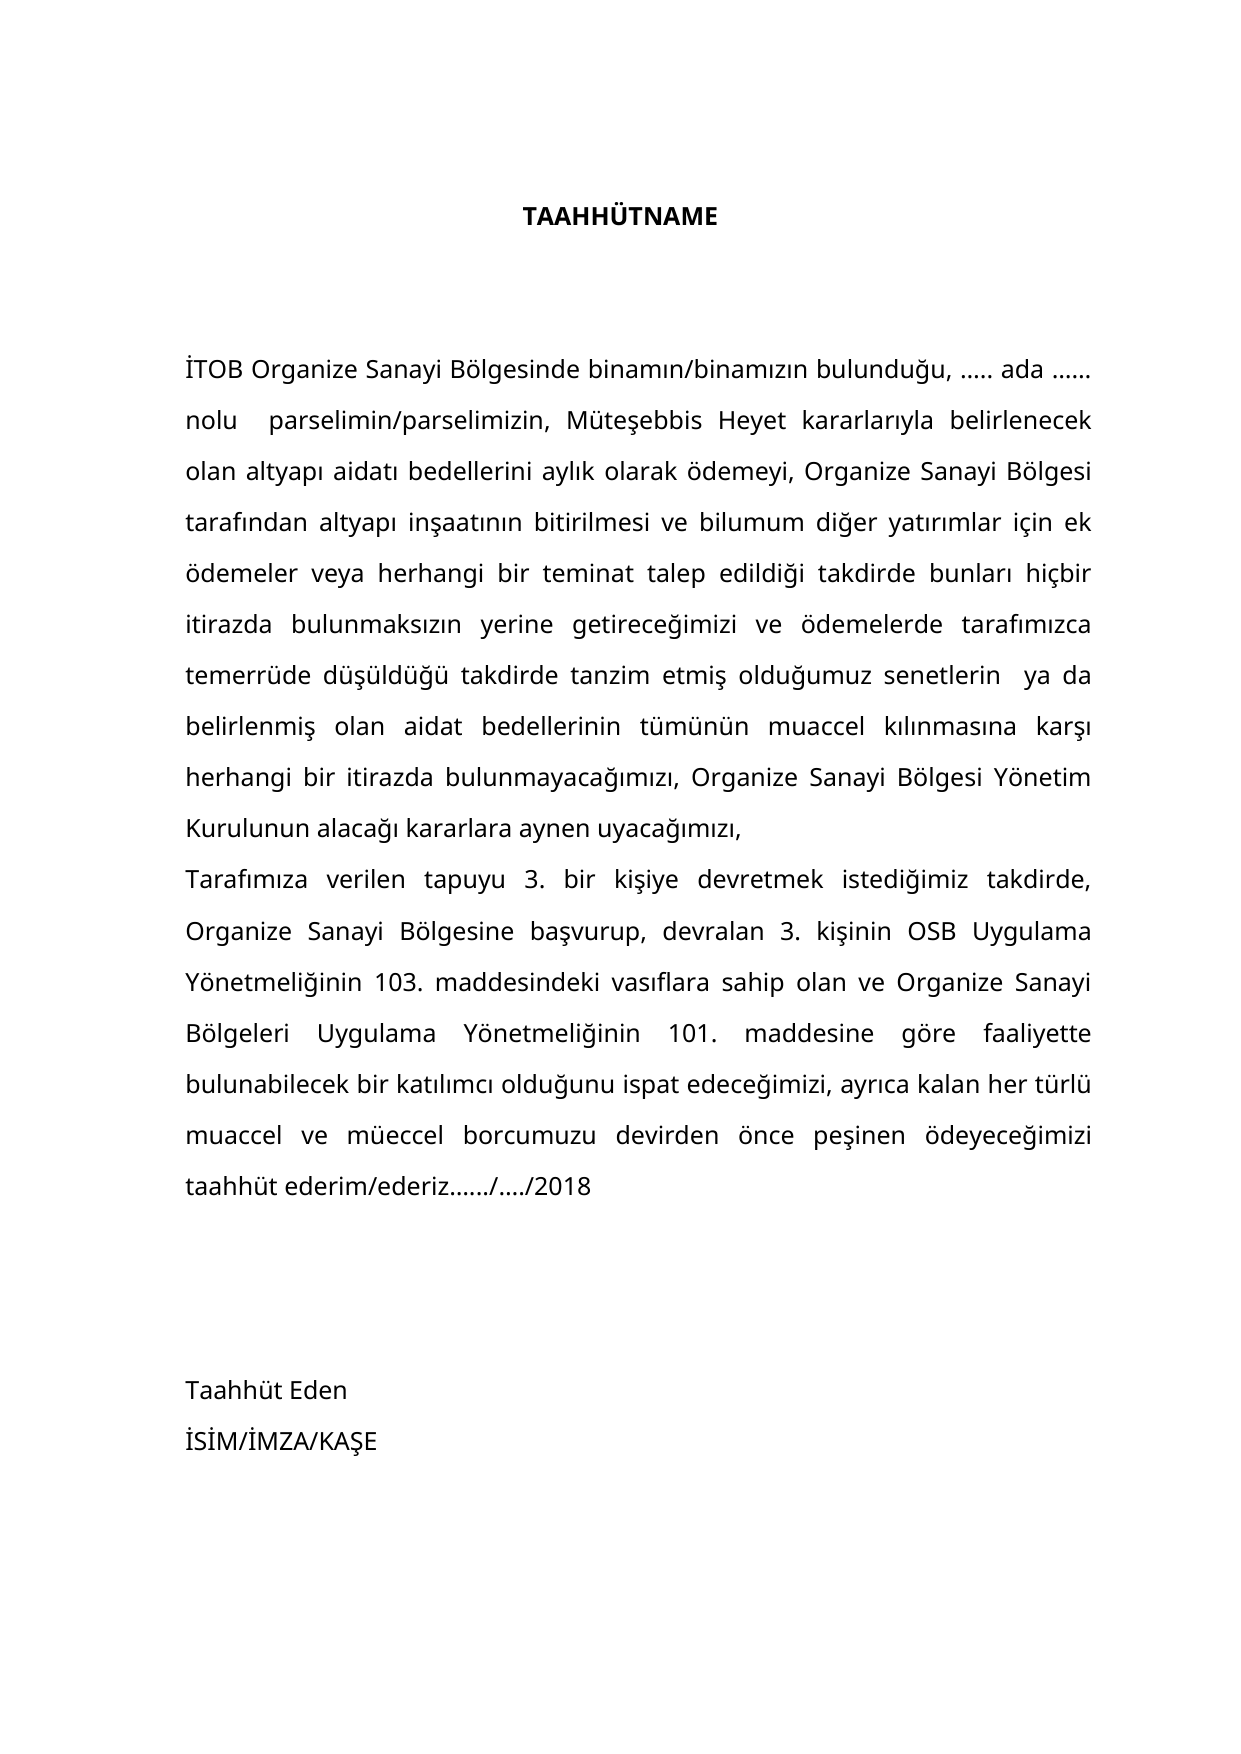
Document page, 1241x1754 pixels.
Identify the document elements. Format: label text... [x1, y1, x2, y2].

text İSİM/İMZA/KAŞE [185, 1424, 1093, 1458]
text Tarafımıza verilen tapuyu 3. bir kişiye devretmek istediğimiz takdirde, Organize Sanayi Bölgesine başvurup, devralan 3. kişinin OSB Uygulama Yönetmeliğinin 103. maddesindeki vasıflara sahip olan ve Organize Sanayi Bölgeleri Uygulama Yönetmeliğinin 101. maddesine göre faaliyette bulunabilecek bir katılımcı olduğunu ispat edeceğimizi, ayrıca kalan her türlü muaccel ve müeccel borcumuzu devirden önce peşinen ödeyeceğimizi taahhüt ederim/ederiz….../…./2018 [185, 862, 1093, 1202]
text TAAHHÜTNAME [148, 199, 1093, 233]
text Taahhüt Eden [185, 1373, 1093, 1407]
text İTOB Organize Sanayi Bölgesinde binamın/binamızın bulunduğu, ….. ada …… nolu parselimin/parselimizin, Müteşebbis Heyet kararlarıyla belirlenecek olan altyapı aidatı bedellerini aylık olarak ödemeyi, Organize Sanayi Bölgesi tarafından altyapı inşaatının bitirilmesi ve bilumum diğer yatırımlar için ek ödemeler veya herhangi bir teminat talep edildiği takdirde bunları hiçbir itirazda bulunmaksızın yerine getireceğimizi ve ödemelerde tarafımızca temerrüde düşüldüğü takdirde tanzim etmiş olduğumuz senetlerin ya da belirlenmiş olan aidat bedellerinin tümünün muaccel kılınmasına karşı herhangi bir itirazda bulunmayacağımızı, Organize Sanayi Bölgesi Yönetim Kurulunun alacağı kararlara aynen uyacağımızı, [185, 352, 1093, 845]
